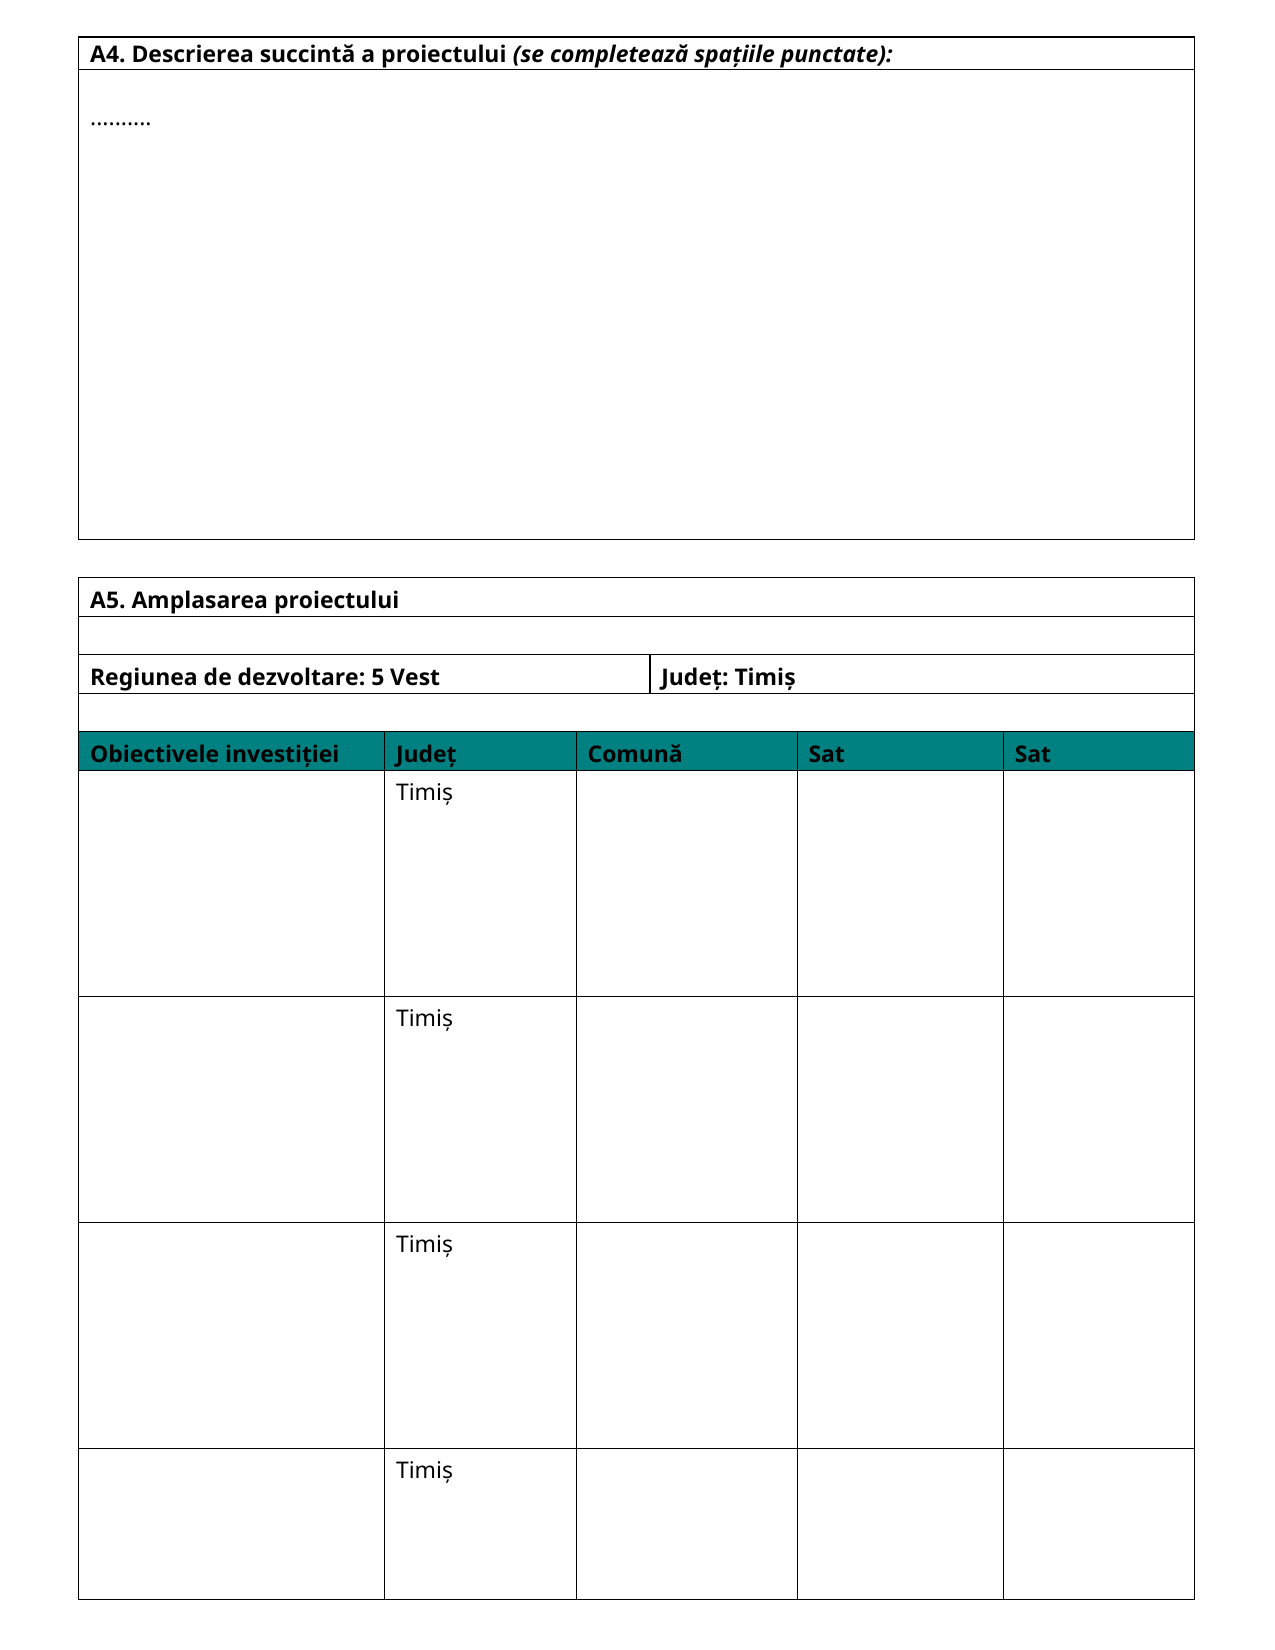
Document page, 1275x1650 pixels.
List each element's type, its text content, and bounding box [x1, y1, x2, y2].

table_cell Sat [1004, 732, 1194, 770]
table_cell [798, 771, 1003, 996]
table_cell [1004, 1223, 1194, 1448]
table_cell [577, 1223, 797, 1448]
table_cell .......... [79, 70, 1194, 538]
table_cell [79, 1449, 384, 1599]
table_cell Comună [577, 732, 797, 770]
table_cell [798, 1223, 1003, 1448]
table_cell Timiş [385, 771, 576, 996]
table_cell [1004, 1449, 1194, 1599]
table_cell [1004, 997, 1194, 1222]
table_cell [577, 1449, 797, 1599]
table_cell Timiş [385, 997, 576, 1222]
table_cell [79, 997, 384, 1222]
table_cell Timiş [385, 1449, 576, 1599]
table_cell [79, 694, 1194, 731]
table_cell Obiectivele investiției [79, 732, 384, 770]
table_cell [79, 1223, 384, 1448]
table_cell [79, 771, 384, 996]
table_cell [798, 997, 1003, 1222]
table_cell [798, 1449, 1003, 1599]
table_cell [1004, 771, 1194, 996]
table_cell [577, 997, 797, 1222]
table_cell Județ: Timiş [651, 655, 1194, 693]
table_cell Timiş [385, 1223, 576, 1448]
table_cell [577, 771, 797, 996]
table_cell Regiunea de dezvoltare: 5 Vest [79, 655, 649, 693]
table_cell Sat [798, 732, 1003, 770]
table_cell A4. Descrierea succintă a proiectului (se completează spațiile punctate): [79, 38, 1194, 69]
table_cell [79, 617, 1194, 654]
table_header A5. Amplasarea proiectului [79, 578, 1194, 616]
table_cell Județ [385, 732, 576, 770]
